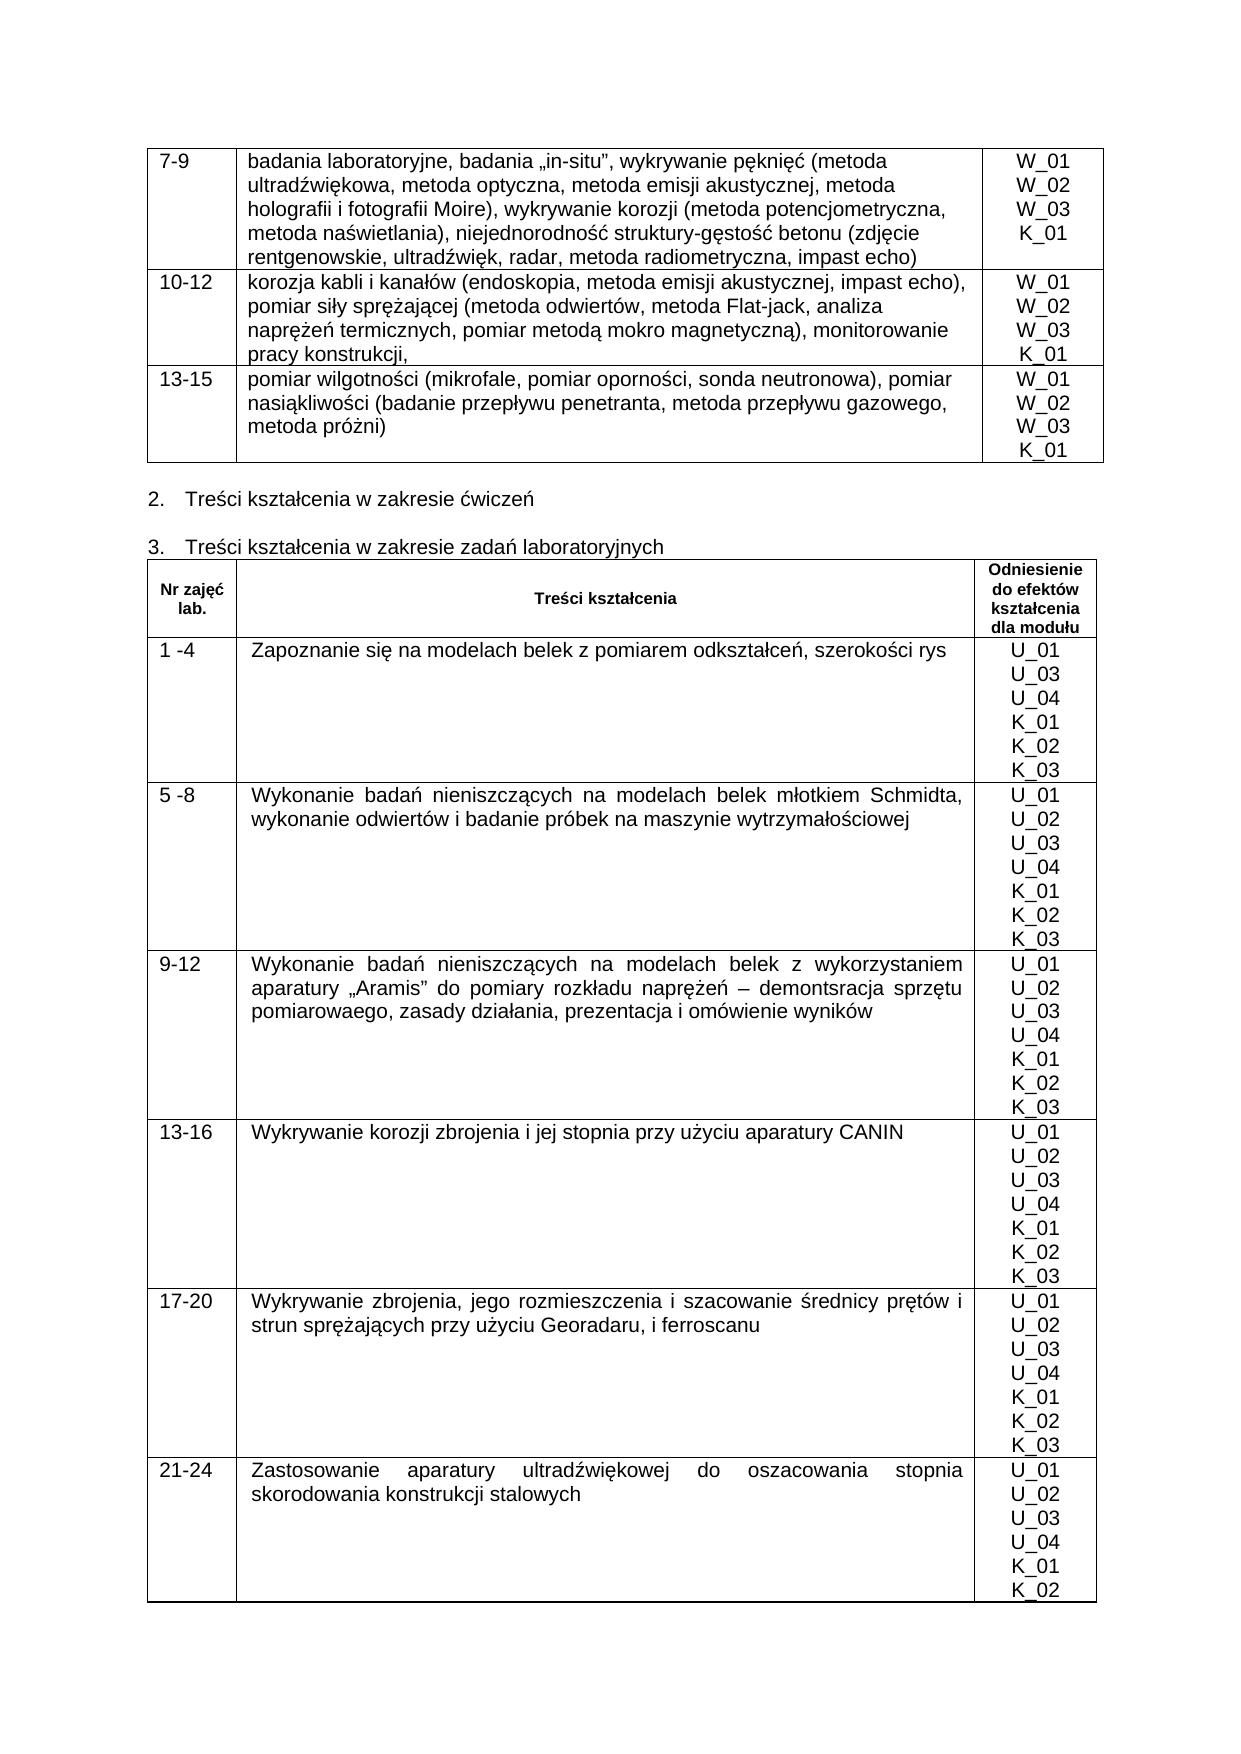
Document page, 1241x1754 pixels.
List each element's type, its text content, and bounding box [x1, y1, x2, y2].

table_cell Wykrywanie korozji zbrojenia i jej stopnia przy użyciu aparatury CANIN [237, 1120, 974, 1288]
table_cell 21-24 [148, 1458, 236, 1601]
table_cell 13-16 [148, 1120, 236, 1288]
table_header Odniesienie do efektów kształcenia dla modułu [975, 560, 1096, 637]
table_header Treści kształcenia [237, 560, 974, 637]
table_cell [975, 1458, 1096, 1601]
table_cell Wykonanie badań nieniszczących na modelach belek z wykorzystaniem aparatury „Aramis” do pomiary rozkładu naprężeń – demontsracja sprzętu pomiarowaego, zasady działania, prezentacja i omówienie wyników [237, 951, 974, 1119]
table_header Nr zajęć lab. [148, 560, 236, 637]
table_cell 17-20 [148, 1289, 236, 1457]
table_cell 13-15 [148, 366, 236, 462]
table_cell W_01 W_02 W_03 K_01 [983, 149, 1103, 268]
table_cell Wykrywanie zbrojenia, jego rozmieszczenia i szacowanie średnicy prętów i strun sprężających przy użyciu Georadaru, i ferroscanu [237, 1289, 974, 1457]
table_cell 5 -8 [148, 783, 236, 950]
table_cell U_01 U_02 U_03 U_04 K_01 K_02 K_03 [975, 1120, 1096, 1288]
list Treści kształcenia w zakresie zadań laboratoryjnych [148, 535, 1092, 559]
table_cell W_01 W_02 W_03 K_01 [983, 366, 1103, 462]
table_cell badania laboratoryjne, badania „in-situ”, wykrywanie pęknięć (metoda ultradźwiękowa, metoda optyczna, metoda emisji akustycznej, metoda holografii i fotografii Moire), wykrywanie korozji (metoda potencjometryczna, metoda naświetlania), niejednorodność struktury-gęstość betonu (zdjęcie rentgenowskie, ultradźwięk, radar, metoda radiometryczna, impast echo) [237, 149, 982, 268]
table_cell 7-9 [148, 149, 236, 268]
table_cell U_01 U_02 U_03 U_04 K_01 K_02 K_03 [975, 951, 1096, 1119]
list Treści kształcenia w zakresie ćwiczeń [148, 487, 1092, 511]
table_cell pomiar wilgotności (mikrofale, pomiar oporności, sonda neutronowa), pomiar nasiąkliwości (badanie przepływu penetranta, metoda przepływu gazowego, metoda próżni) [237, 366, 982, 462]
table_cell U_01 U_03 U_04 K_01 K_02 K_03 [975, 638, 1096, 782]
table_cell 9-12 [148, 951, 236, 1119]
table_cell korozja kabli i kanałów (endoskopia, metoda emisji akustycznej, impast echo), pomiar siły sprężającej (metoda odwiertów, metoda Flat-jack, analiza naprężeń termicznych, pomiar metodą mokro magnetyczną), monitorowanie pracy konstrukcji, [237, 270, 982, 365]
table_cell Zapoznanie się na modelach belek z pomiarem odkształceń, szerokości rys [237, 638, 974, 782]
table_cell Wykonanie badań nieniszczących na modelach belek młotkiem Schmidta, wykonanie odwiertów i badanie próbek na maszynie wytrzymałościowej [237, 783, 974, 950]
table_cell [237, 1458, 974, 1601]
table_cell 1 -4 [148, 638, 236, 782]
table_cell W_01 W_02 W_03 K_01 [983, 270, 1103, 365]
table_cell 10-12 [148, 270, 236, 365]
table_cell U_01 U_02 U_03 U_04 K_01 K_02 K_03 [975, 783, 1096, 950]
table_cell U_01 U_02 U_03 U_04 K_01 K_02 K_03 [975, 1289, 1096, 1457]
